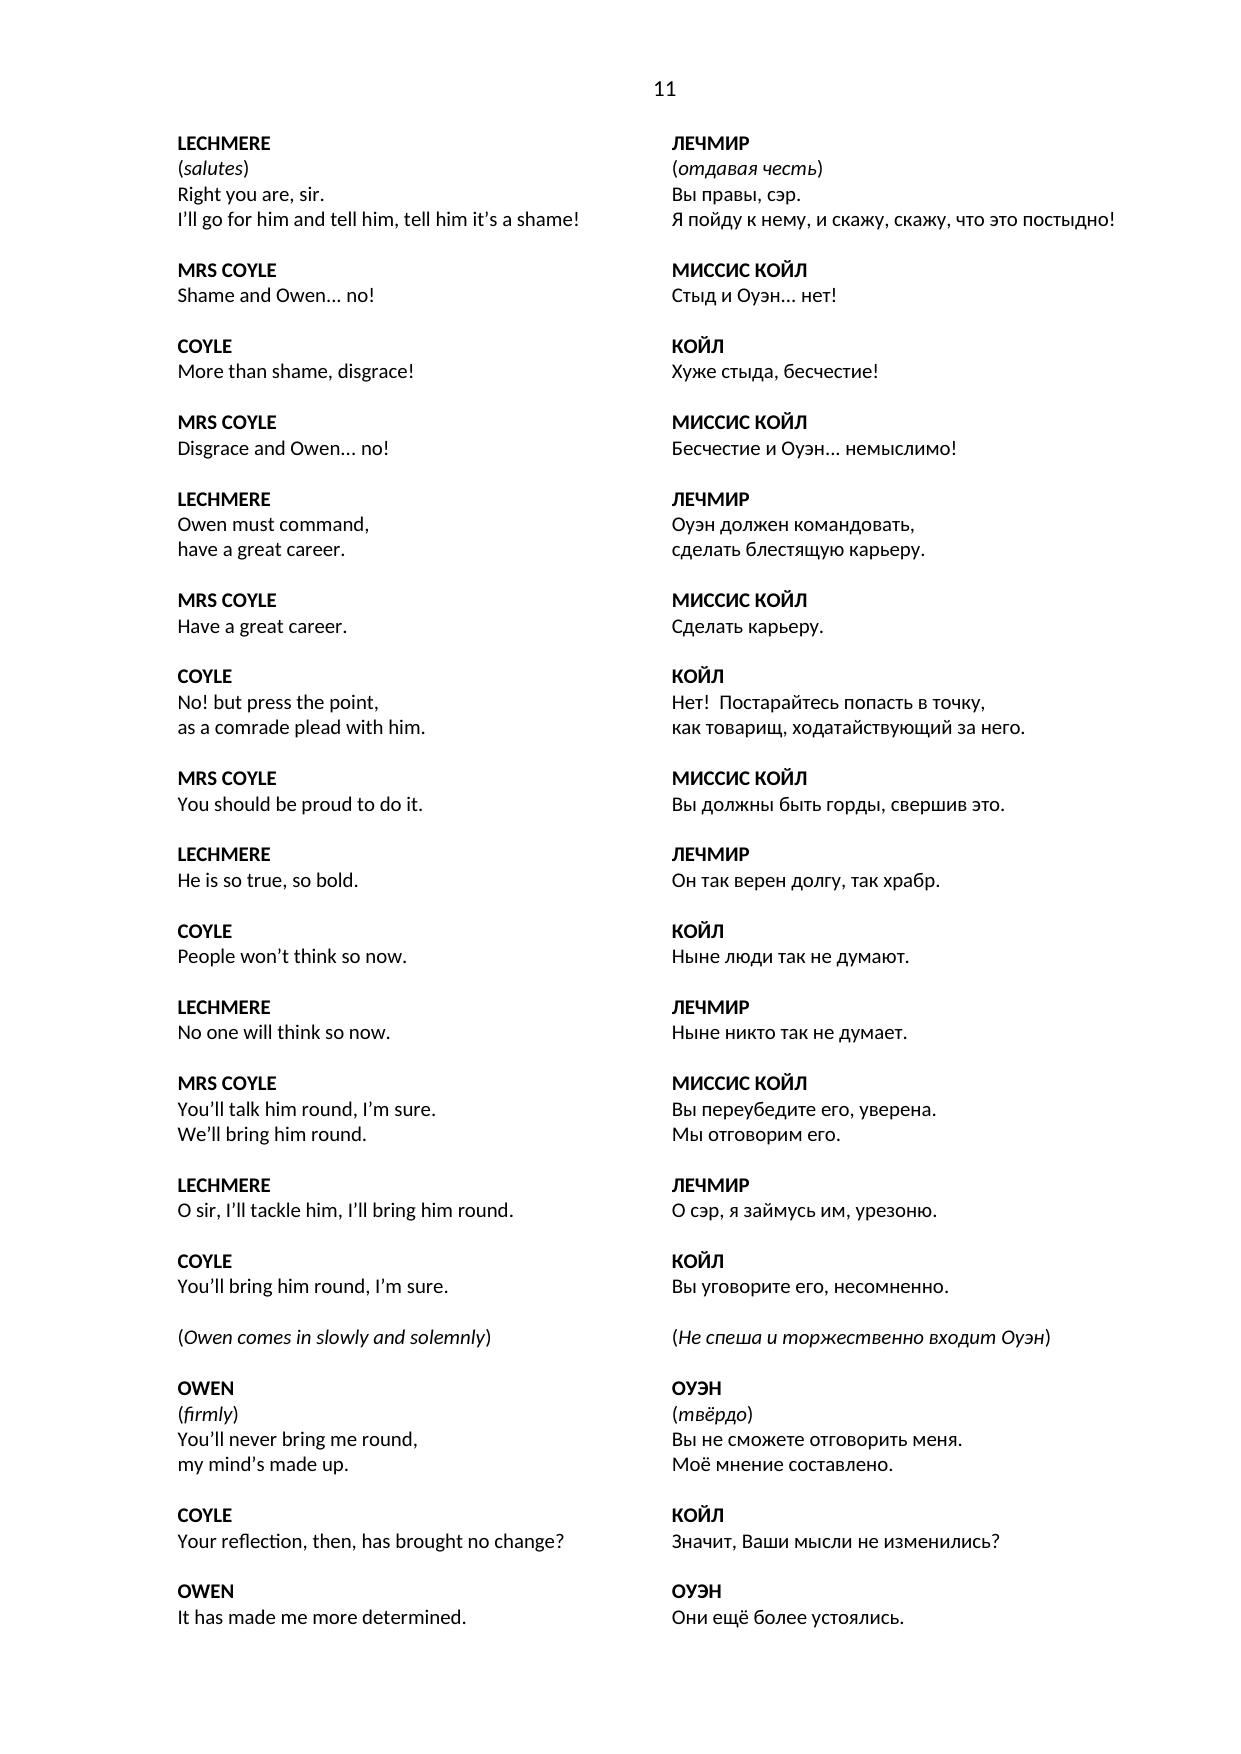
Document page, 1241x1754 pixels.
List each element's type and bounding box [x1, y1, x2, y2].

table_cell [166, 130, 660, 1629]
table_cell [660, 130, 1155, 1629]
